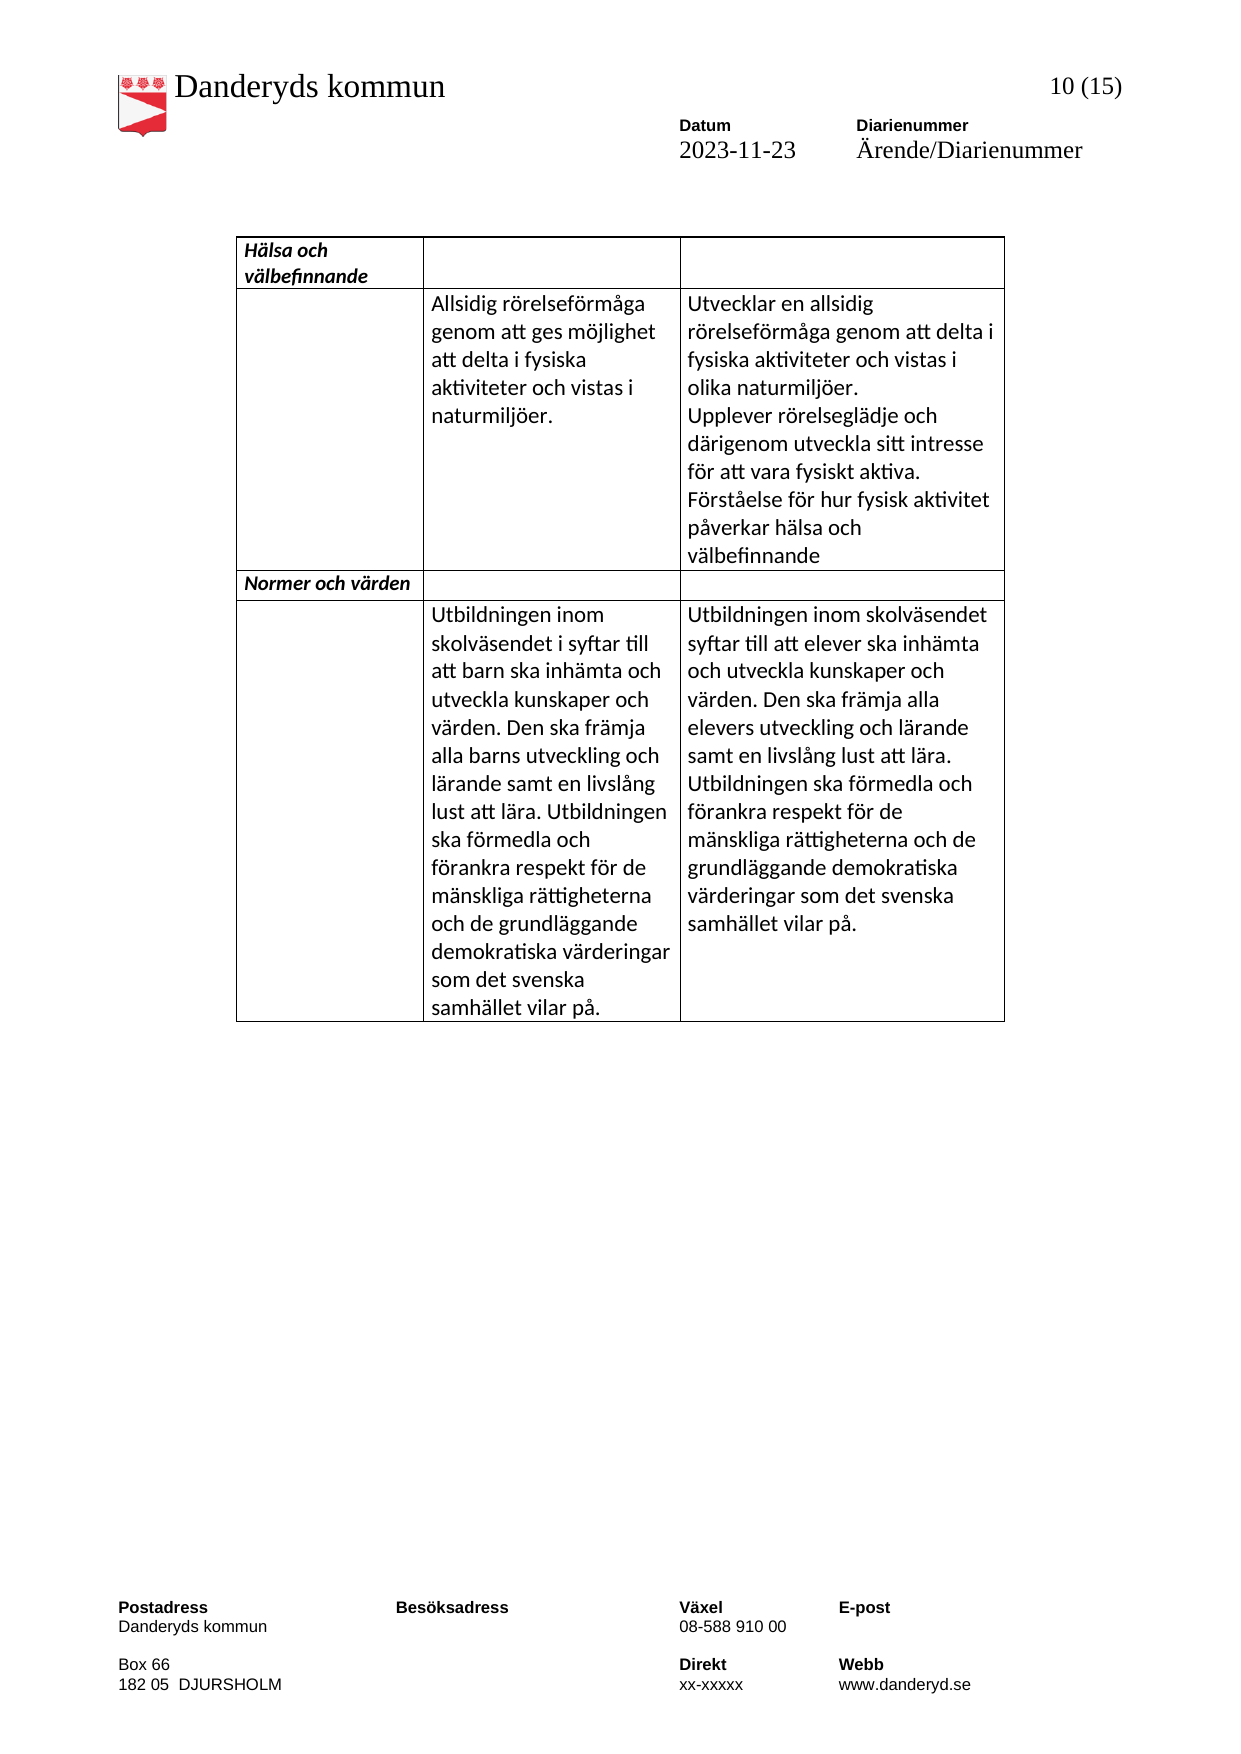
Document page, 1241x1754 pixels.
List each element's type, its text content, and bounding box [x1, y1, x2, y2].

table_cell [681, 238, 1004, 288]
table_cell Utbildningen inom skolväsendet i syftar till att barn ska inhämta och utveckla kunskaper och värden. Den ska främja alla barns utveckling och lärande samt en livslång lust att lära. Utbildningen ska förmedla och förankra respekt för de mänskliga rättigheterna och de grundläggande demokratiska värderingar som det svenska samhället vilar på. [424, 601, 680, 1021]
table_cell Normer och värden [237, 571, 423, 599]
table_cell Utvecklar en allsidig rörelseförmåga genom att delta i fysiska aktiviteter och vistas i olika naturmiljöer. Upplever rörelseglädje och därigenom utveckla sitt intresse för att vara fysiskt aktiva. Förståelse för hur fysisk aktivitet påverkar hälsa och välbefinnande [681, 289, 1004, 569]
table_cell Allsidig rörelseförmåga genom att ges möjlighet att delta i fysiska aktiviteter och vistas i naturmiljöer. [424, 289, 680, 569]
table_cell [424, 571, 680, 599]
picture [118, 75, 167, 137]
table_cell [681, 571, 1004, 599]
table_cell [424, 238, 680, 288]
table_cell [237, 601, 423, 1021]
table_cell Hälsa och välbefinnande [237, 238, 423, 288]
table_cell [237, 289, 423, 569]
table_cell Utbildningen inom skolväsendet syftar till att elever ska inhämta och utveckla kunskaper och värden. Den ska främja alla elevers utveckling och lärande samt en livslång lust att lära. Utbildningen ska förmedla och förankra respekt för de mänskliga rättigheterna och de grundläggande demokratiska värderingar som det svenska samhället vilar på. [681, 601, 1004, 1021]
